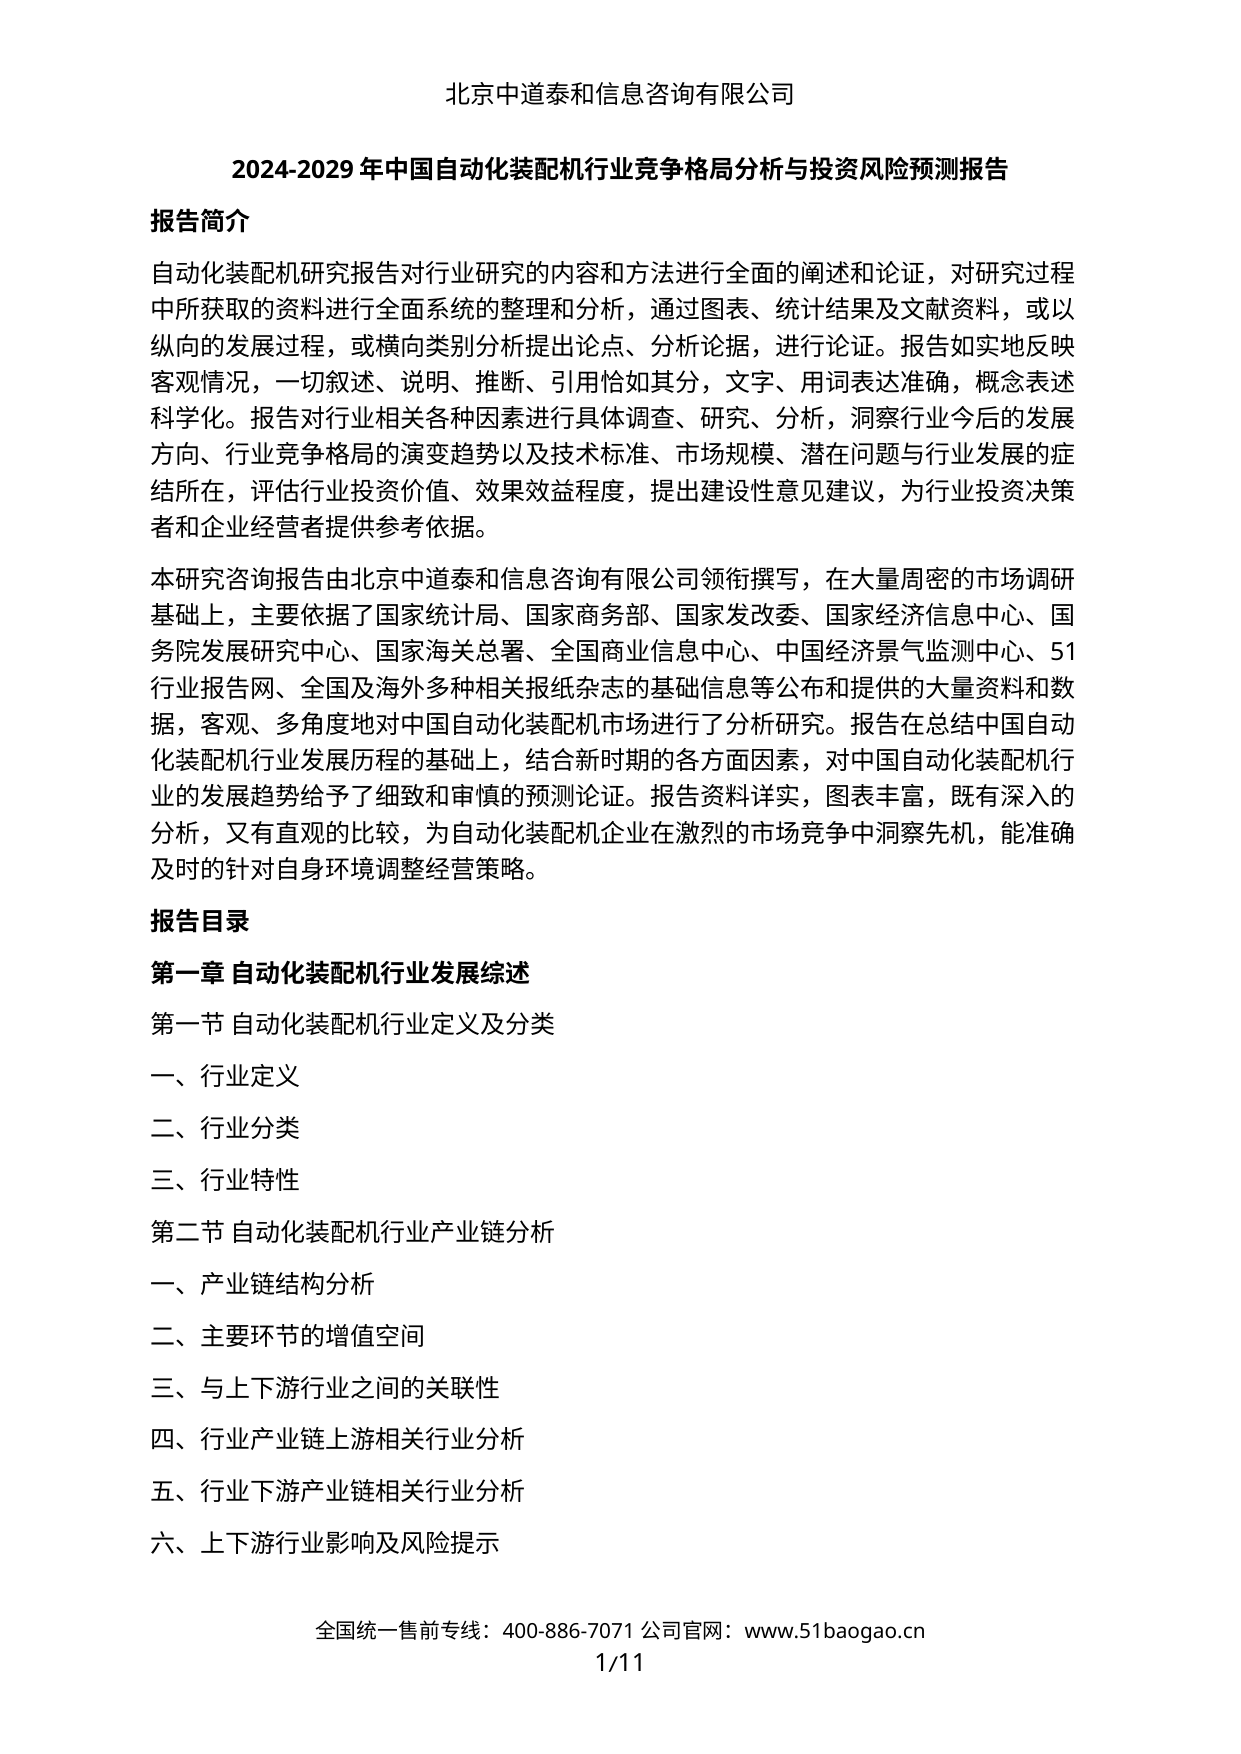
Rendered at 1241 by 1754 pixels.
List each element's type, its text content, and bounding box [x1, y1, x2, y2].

text 本研究咨询报告由北京中道泰和信息咨询有限公司领衔撰写，在大量周密的市场调研基础上，主要依据了国家统计局、国家商务部、国家发改委、国家经济信息中心、国务院发展研究中心、国家海关总署、全国商业信息中心、中国经济景气监测中心、51行业报告网、全国及海外多种相关报纸杂志的基础信息等公布和提供的大量资料和数据，客观、多角度地对中国自动化装配机市场进行了分析研究。报告在总结中国自动化装配机行业发展历程的基础上，结合新时期的各方面因素，对中国自动化装配机行业的发展趋势给予了细致和审慎的预测论证。报告资料详实，图表丰富，既有深入的分析，又有直观的比较，为自动化装配机企业在激烈的市场竞争中洞察先机，能准确及时的针对自身环境调整经营策略。 [150, 559, 1090, 886]
text 第二节 自动化装配机行业产业链分析 [150, 1212, 1090, 1249]
text 六、上下游行业影响及风险提示 [150, 1524, 1090, 1560]
text 报告简介 [150, 202, 1090, 238]
text 五、行业下游产业链相关行业分析 [150, 1472, 1090, 1508]
text 二、主要环节的增值空间 [150, 1316, 1090, 1352]
text 自动化装配机研究报告对行业研究的内容和方法进行全面的阐述和论证，对研究过程中所获取的资料进行全面系统的整理和分析，通过图表、统计结果及文献资料，或以纵向的发展过程，或横向类别分析提出论点、分析论据，进行论证。报告如实地反映客观情况，一切叙述、说明、推断、引用恰如其分，文字、用词表达准确，概念表述科学化。报告对行业相关各种因素进行具体调查、研究、分析，洞察行业今后的发展方向、行业竞争格局的演变趋势以及技术标准、市场规模、潜在问题与行业发展的症结所在，评估行业投资价值、效果效益程度，提出建设性意见建议，为行业投资决策者和企业经营者提供参考依据。 [150, 254, 1090, 544]
text 一、行业定义 [150, 1057, 1090, 1093]
text 2024-2029年中国自动化装配机行业竞争格局分析与投资风险预测报告 [150, 150, 1090, 186]
text 三、行业特性 [150, 1161, 1090, 1197]
text 第一章 自动化装配机行业发展综述 [150, 953, 1090, 989]
text 报告目录 [150, 901, 1090, 937]
text 一、产业链结构分析 [150, 1264, 1090, 1301]
text 第一节 自动化装配机行业定义及分类 [150, 1005, 1090, 1041]
text 四、行业产业链上游相关行业分析 [150, 1420, 1090, 1456]
text 二、行业分类 [150, 1109, 1090, 1145]
text 三、与上下游行业之间的关联性 [150, 1368, 1090, 1404]
